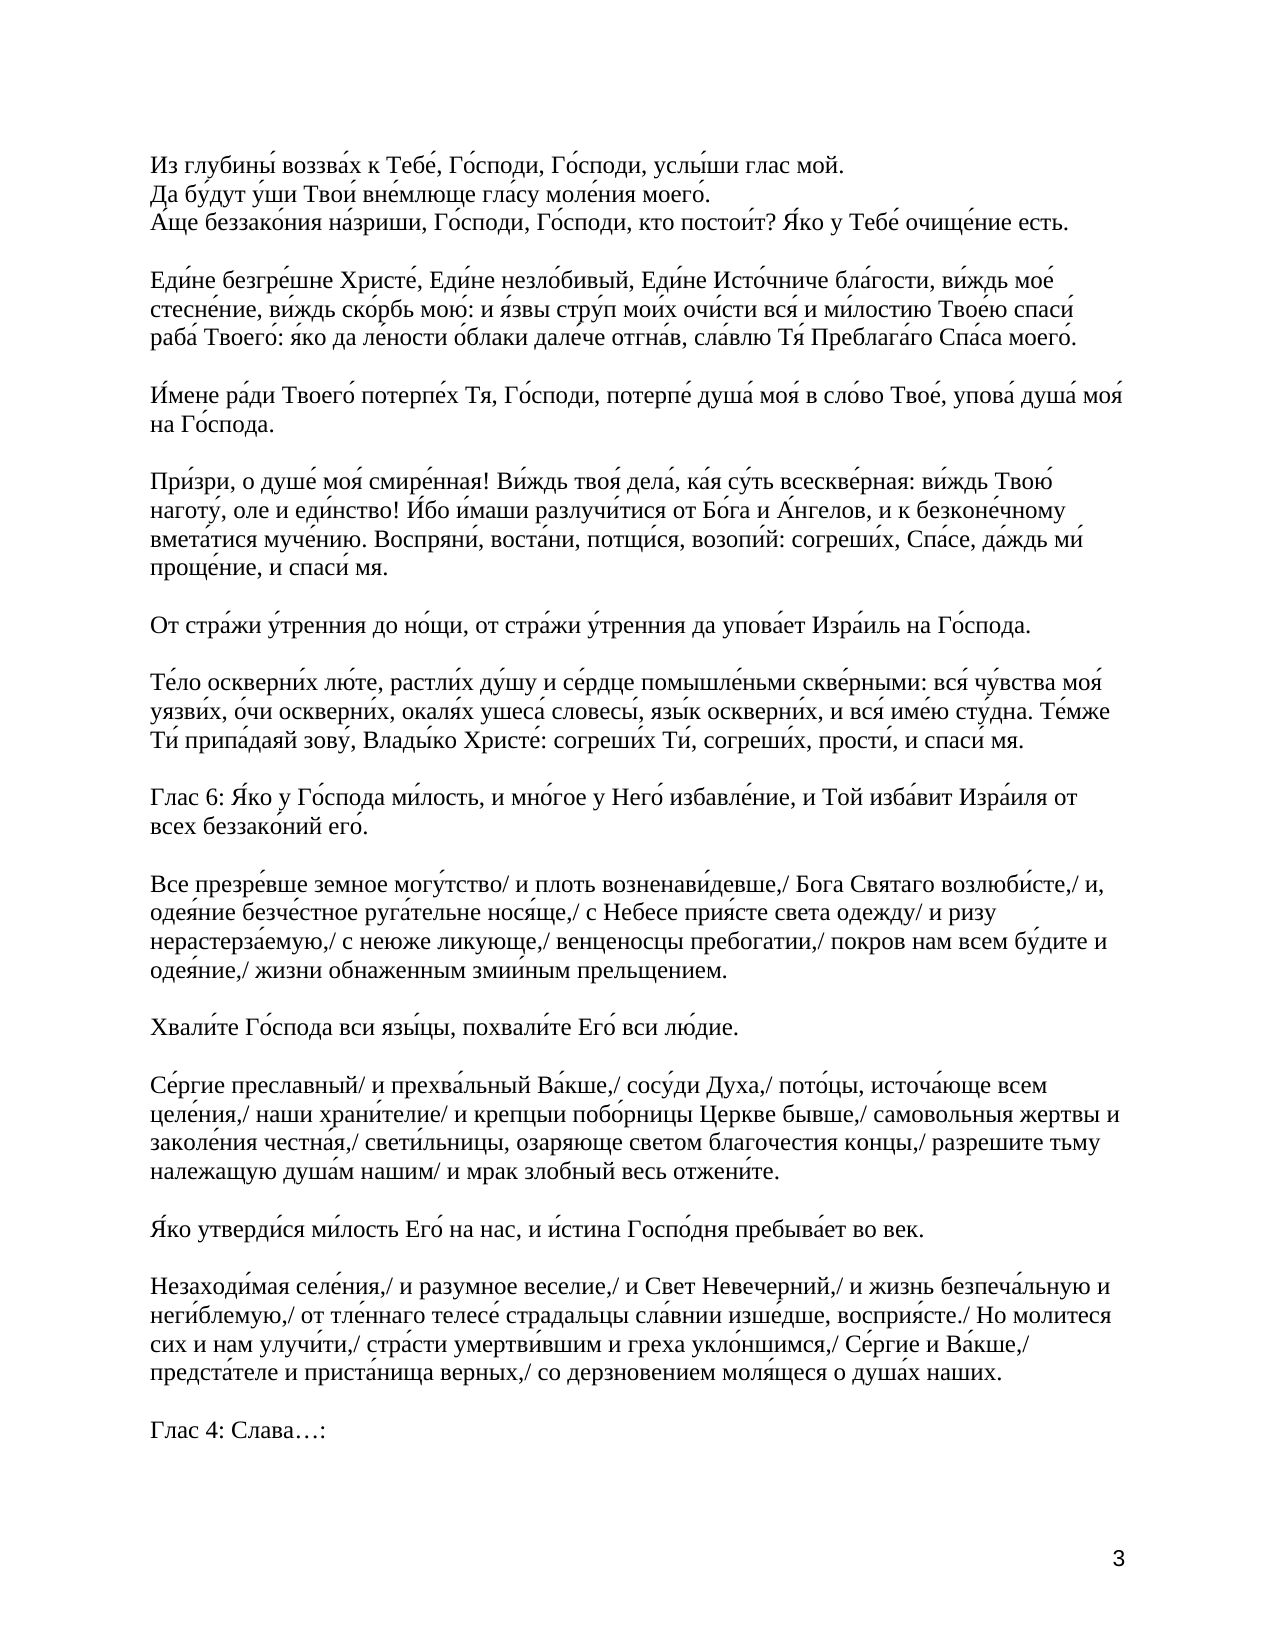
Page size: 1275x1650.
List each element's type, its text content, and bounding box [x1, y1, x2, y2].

text Глас 4: Слава…: [150, 1415, 1125, 1444]
text Все презре́вше земное могу́тство/ и плоть возненави́девше,/ Бога Святаго возлюби́сте,/ и, одея́ние безче́стное руга́тельне нося́ще,/ с Небесе прия́сте света одежду/ и ризу нерастерза́емую,/ с неюже ликующе,/ венценосцы пребогатии,/ покров нам всем бу́дите и одея́ние,/ жизни обнаженным змии́ным прельщением. [150, 869, 1125, 984]
text Се́ргие преславный/ и прехва́льный Ва́кше,/ сосу́ди Духа,/ пото́цы, источа́юще всем целе́ния,/ наши храни́телие/ и крепцыи побо́рницы Церкве бывше,/ самовольныя жертвы и заколе́ния честна́я,/ свети́льницы, озаряюще светом благочестия концы,/ разрешите тьму належащую душа́м нашим/ и мрак злобный весь отжени́те. [150, 1070, 1125, 1185]
text Те́ло оскверни́х лю́те, растли́х ду́шу и се́рдце помышле́ньми скве́рными: вся́ чу́вства моя́ уязви́х, о́чи оскверни́х, окаля́х ушеса́ словесы́, язы́к оскверни́х, и вся́ име́ю сту́дна. Те́мже Ти́ припа́даяй зову́, Влады́ко Христе́: согреши́х Ти́, согреши́х, прости́, и спаси́ мя. [150, 667, 1125, 754]
text Из глубины́ воззва́х к Тебе́, Го́споди, Го́споди, услы́ши глас мой. [150, 150, 1125, 179]
text Глас 6: Я́ко у Го́спода ми́лость, и мно́гое у Него́ избавле́ние, и Той изба́вит Изра́иля от всех беззако́ний eго́. [150, 782, 1125, 840]
text При́зри, о душе́ моя́ смире́нная! Ви́ждь твоя́ дела́, ка́я су́ть всескве́рная: ви́ждь Твою́ наготу́, оле и еди́нство! И́бо и́маши разлучи́тися от Бо́га и А́нгелов, и к безконе́чному вмета́тися муче́нию. Воспряни́, воста́ни, потщи́ся, возопи́й: согреши́х, Спа́се, да́ждь ми́ проще́ние, и спаси́ мя. [150, 466, 1125, 581]
text Хвали́те Го́спода вси язы́цы, похвали́те Его́ вси лю́дие. [150, 1012, 1125, 1041]
text Я́ко утверди́ся ми́лость Его́ на нас, и и́стина Госпо́дня пребыва́ет во век. [150, 1214, 1125, 1242]
text А́ще беззако́ния на́зриши, Го́споди, Го́споди, кто постои́т? Я́ко у Тебе́ очище́ние есть. [150, 207, 1125, 236]
text От стра́жи у́тренния до но́щи, от стра́жи у́тренния да упова́ет Изра́иль на Го́спода. [150, 610, 1125, 639]
text Еди́не безгре́шне Христе́, Еди́не незло́бивый, Еди́не Исто́чниче бла́гости, ви́ждь мое́ стесне́ние, ви́ждь ско́рбь мою́: и я́звы стру́п мои́х очи́сти вся́ и ми́лостию Твое́ю спаси́ раба́ Твоего́: я́ко да ле́ности о́блаки дале́че отгна́в, сла́влю Тя́ Преблага́го Спа́са моего́. [150, 265, 1125, 351]
text И́мене ра́ди Твоего́ потерпе́х Тя, Го́споди, потерпе́ душа́ моя́ в сло́во Твое́, упова́ душа́ моя́ на Го́спода. [150, 380, 1125, 437]
text Незаходи́мая селе́ния,/ и разумное веселие,/ и Свет Невечерний,/ и жизнь безпеча́льную и неги́блемую,/ от тле́ннаго телесе́ страдальцы сла́внии изше́дше, восприя́сте./ Но молитеся сих и нам улучи́ти,/ стра́сти умертви́вшим и греха укло́ншимся,/ Се́ргие и Ва́кше,/ предста́теле и приста́нища верных,/ со дерзновением моля́щеся о душа́х наших. [150, 1271, 1125, 1386]
text Да бу́дут у́ши Твои́ вне́млюще гла́су моле́ния моего́. [150, 179, 1125, 207]
